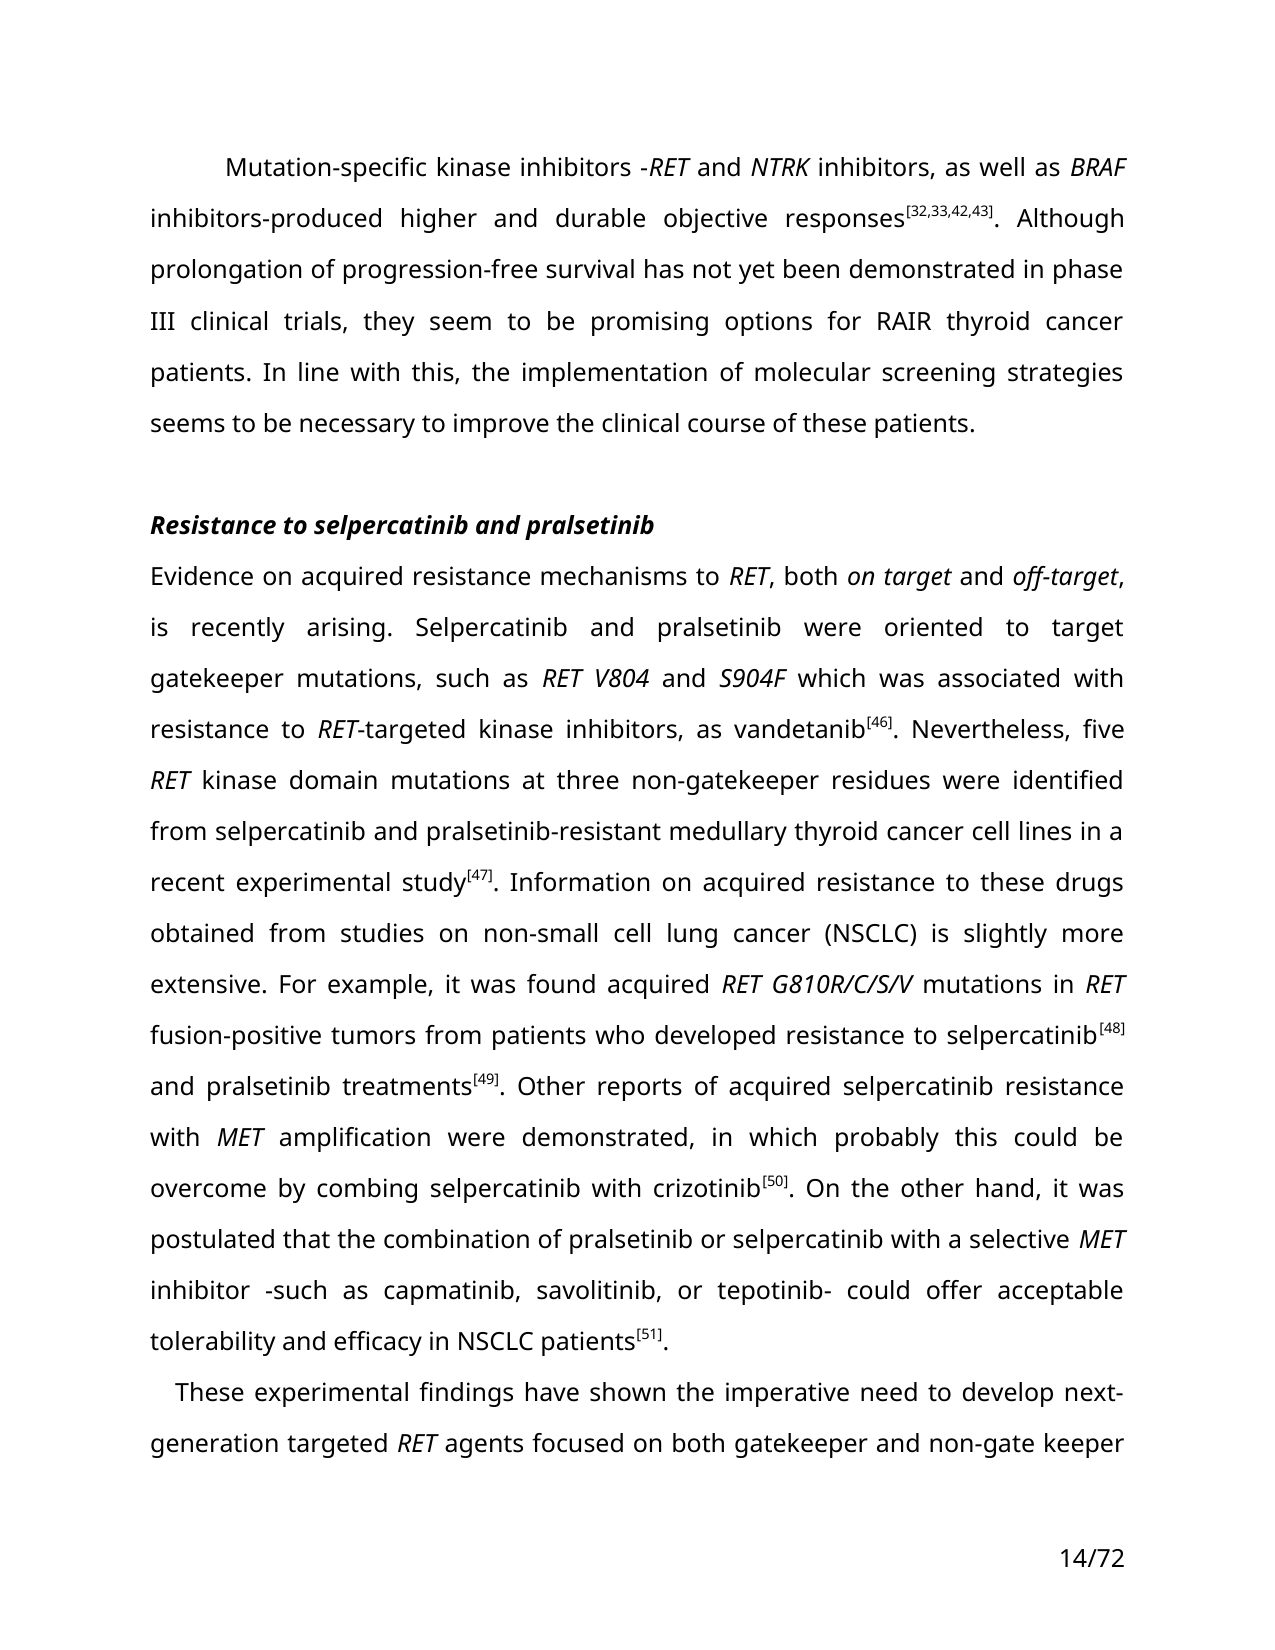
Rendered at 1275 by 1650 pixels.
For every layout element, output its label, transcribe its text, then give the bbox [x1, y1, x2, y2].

text Resistance to selpercatinib and pralsetinib [150, 507, 1125, 541]
text Evidence on acquired resistance mechanisms to RET, both on target and off-target, is recently arising. Selpercatinib and pralsetinib were oriented to target gatekeeper mutations, such as RET V804 and S904F which was associated with resistance to RET-targeted kinase inhibitors, as vandetanib[46]. Nevertheless, five RET kinase domain mutations at three non-gatekeeper residues were identified from selpercatinib and pralsetinib-resistant medullary thyroid cancer cell lines in a recent experimental study[47]. Information on acquired resistance to these drugs obtained from studies on non-small cell lung cancer (NSCLC) is slightly more extensive. For example, it was found acquired RET G810R/C/S/V mutations in RET fusion-positive tumors from patients who developed resistance to selpercatinib[48] and pralsetinib treatments[49]. Other reports of acquired selpercatinib resistance with MET amplification were demonstrated, in which probably this could be overcome by combing selpercatinib with crizotinib[50]. On the other hand, it was postulated that the combination of pralsetinib or selpercatinib with a selective MET inhibitor -such as capmatinib, savolitinib, or tepotinib- could offer acceptable tolerability and efficacy in NSCLC patients[51]. [150, 558, 1125, 1358]
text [150, 1375, 1125, 1460]
text Mutation-specific kinase inhibitors -RET and NTRK inhibitors, as well as BRAF inhibitors-produced higher and durable objective responses[32,33,42,43]. Although prolongation of progression-free survival has not yet been demonstrated in phase III clinical trials, they seem to be promising options for RAIR thyroid cancer patients. In line with this, the implementation of molecular screening strategies seems to be necessary to improve the clinical course of these patients. [150, 150, 1125, 439]
